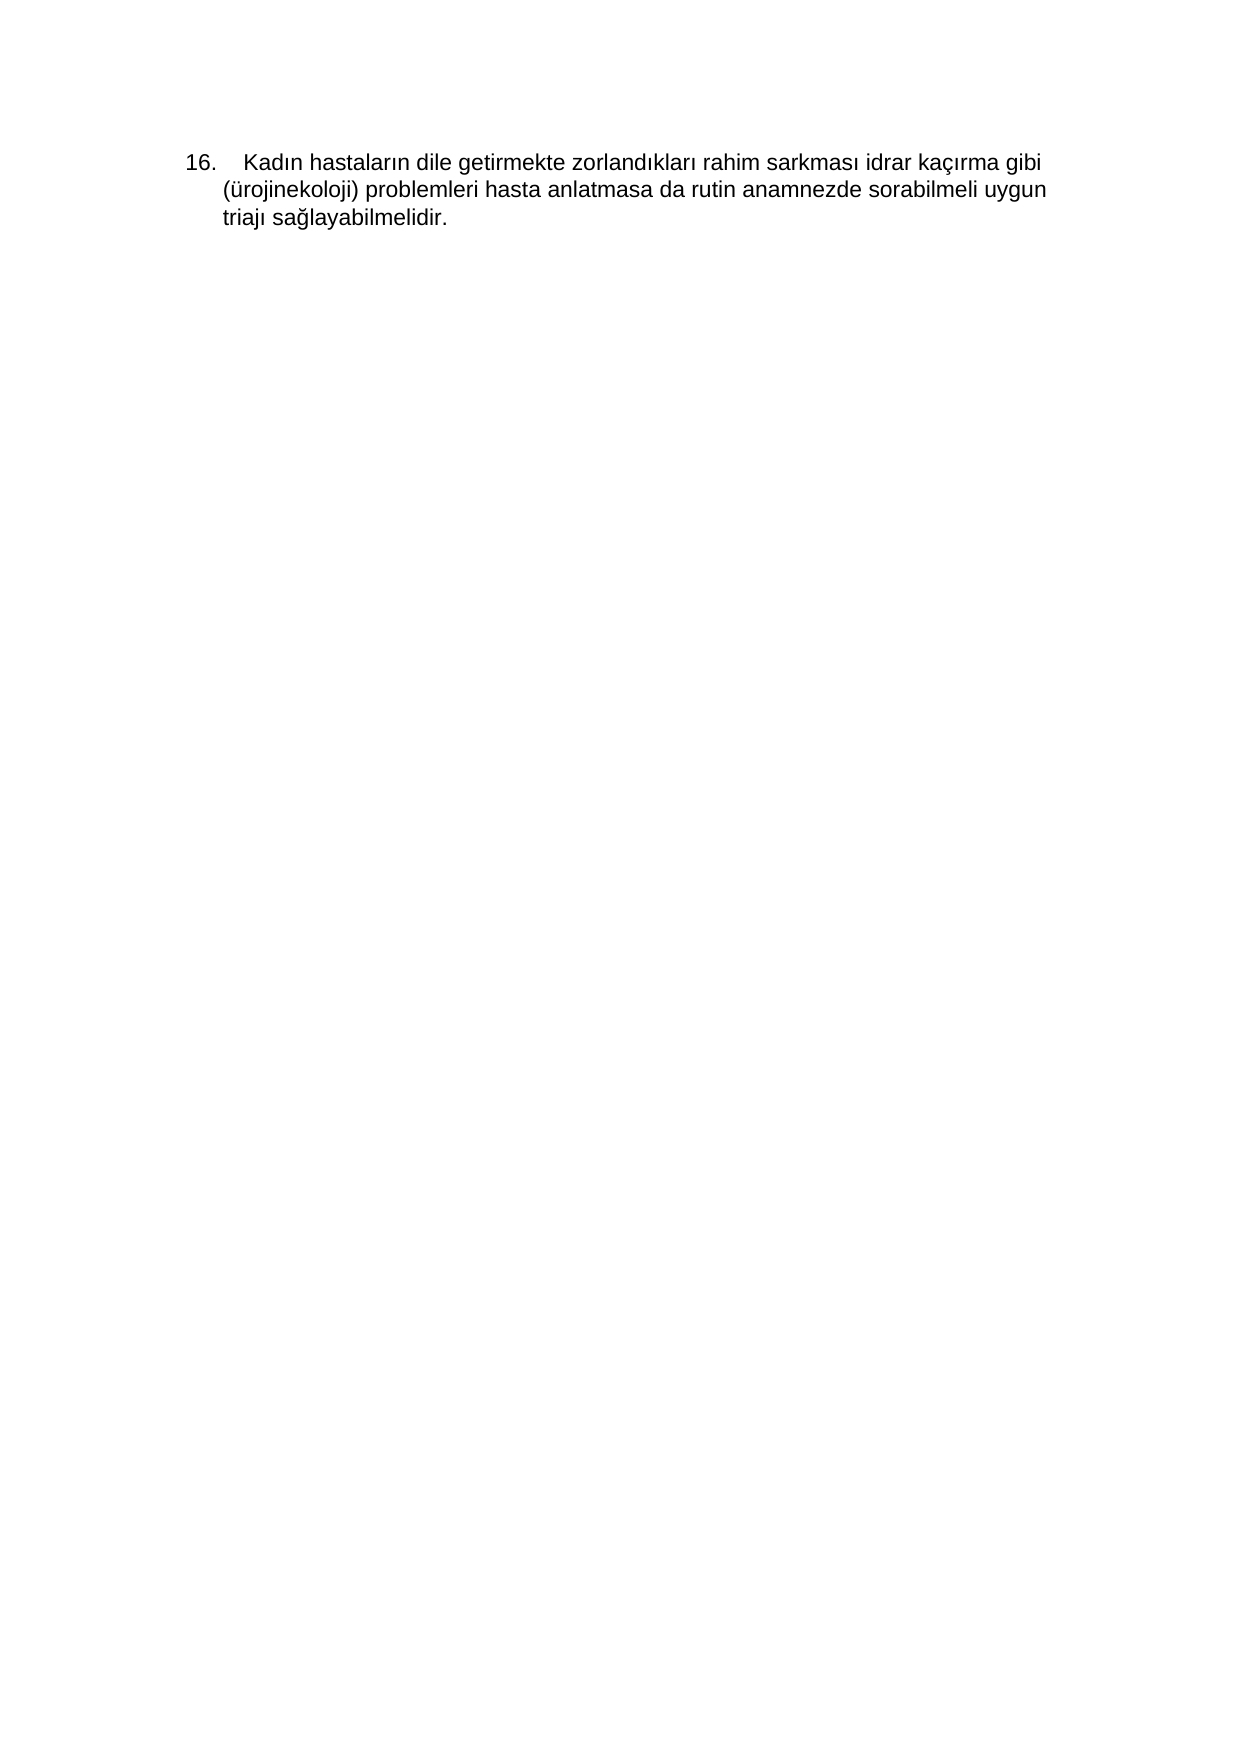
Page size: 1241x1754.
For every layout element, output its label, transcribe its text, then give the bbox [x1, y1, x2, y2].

text 16. Kadın hastaların dile getirmekte zorlandıkları rahim sarkması idrar kaçırma gibi (ürojinekoloji) problemleri hasta anlatmasa da rutin anamnezde sorabilmeli uygun triajı sağlayabilmelidir. [185, 148, 1093, 230]
